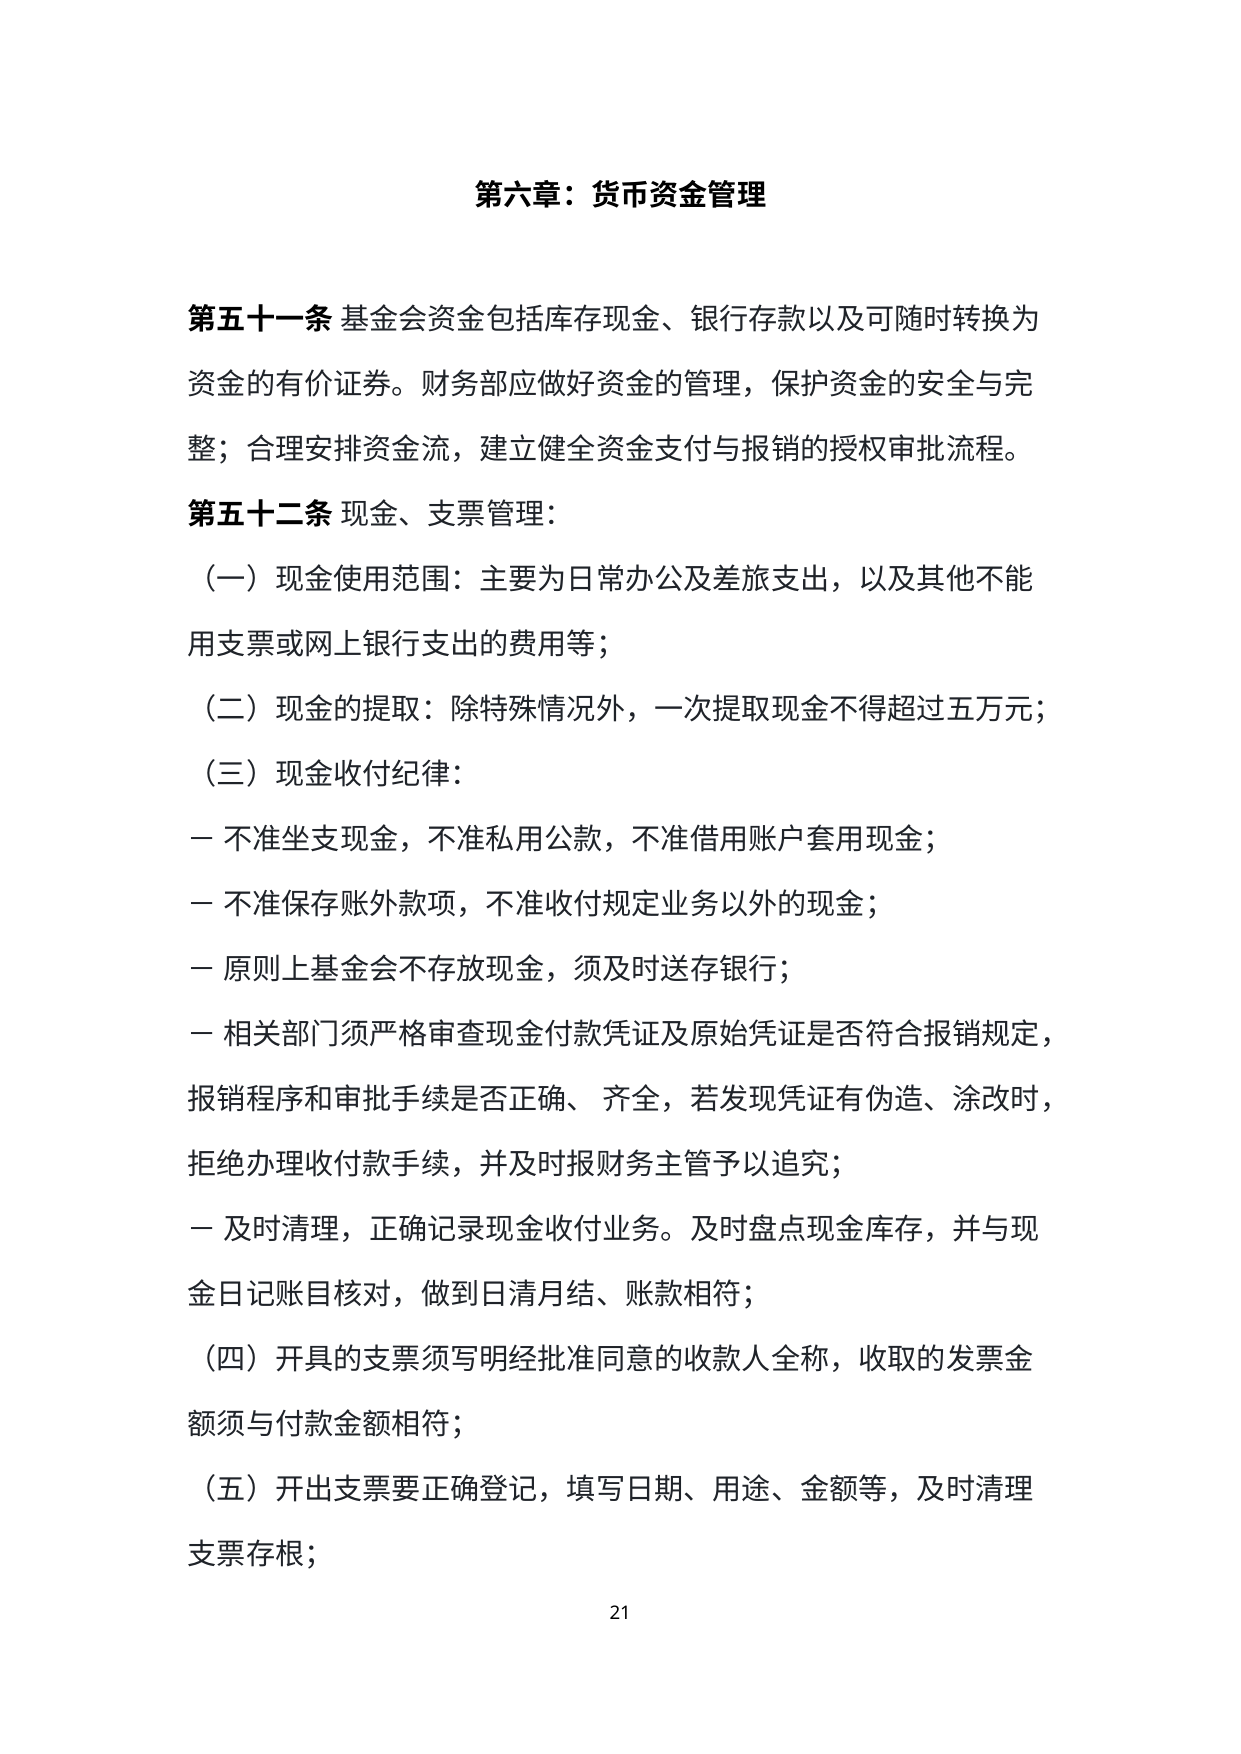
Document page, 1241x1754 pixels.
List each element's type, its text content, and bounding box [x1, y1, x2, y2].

text 第五十二条 现金、支票管理： [187, 479, 1053, 544]
text （五）开出支票要正确登记，填写日期、用途、金额等，及时清理支票存根； [187, 1454, 1053, 1584]
text 第五十一条 基金会资金包括库存现金、银行存款以及可随时转换为资金的有价证券。财务部应做好资金的管理，保护资金的安全与完整；合理安排资金流，建立健全资金支付与报销的授权审批流程。 [187, 284, 1053, 479]
text － 不准坐支现金，不准私用公款，不准借用账户套用现金； [187, 804, 1053, 869]
text （二）现金的提取：除特殊情况外，一次提取现金不得超过五万元；（三）现金收付纪律： [187, 674, 1053, 804]
text － 及时清理，正确记录现金收付业务。及时盘点现金库存，并与现金日记账目核对，做到日清月结、账款相符； [187, 1194, 1053, 1324]
text （一）现金使用范围：主要为日常办公及差旅支出，以及其他不能用支票或网上银行支出的费用等； [187, 544, 1053, 674]
text － 相关部门须严格审查现金付款凭证及原始凭证是否符合报销规定，报销程序和审批手续是否正确、 齐全，若发现凭证有伪造、涂改时，拒绝办理收付款手续，并及时报财务主管予以追究； [187, 999, 1053, 1194]
text － 原则上基金会不存放现金，须及时送存银行； [187, 934, 1053, 999]
subtitle 第六章：货币资金管理 [187, 160, 1053, 225]
text － 不准保存账外款项，不准收付规定业务以外的现金； [187, 869, 1053, 934]
text （四）开具的支票须写明经批准同意的收款人全称，收取的发票金额须与付款金额相符； [187, 1324, 1053, 1454]
